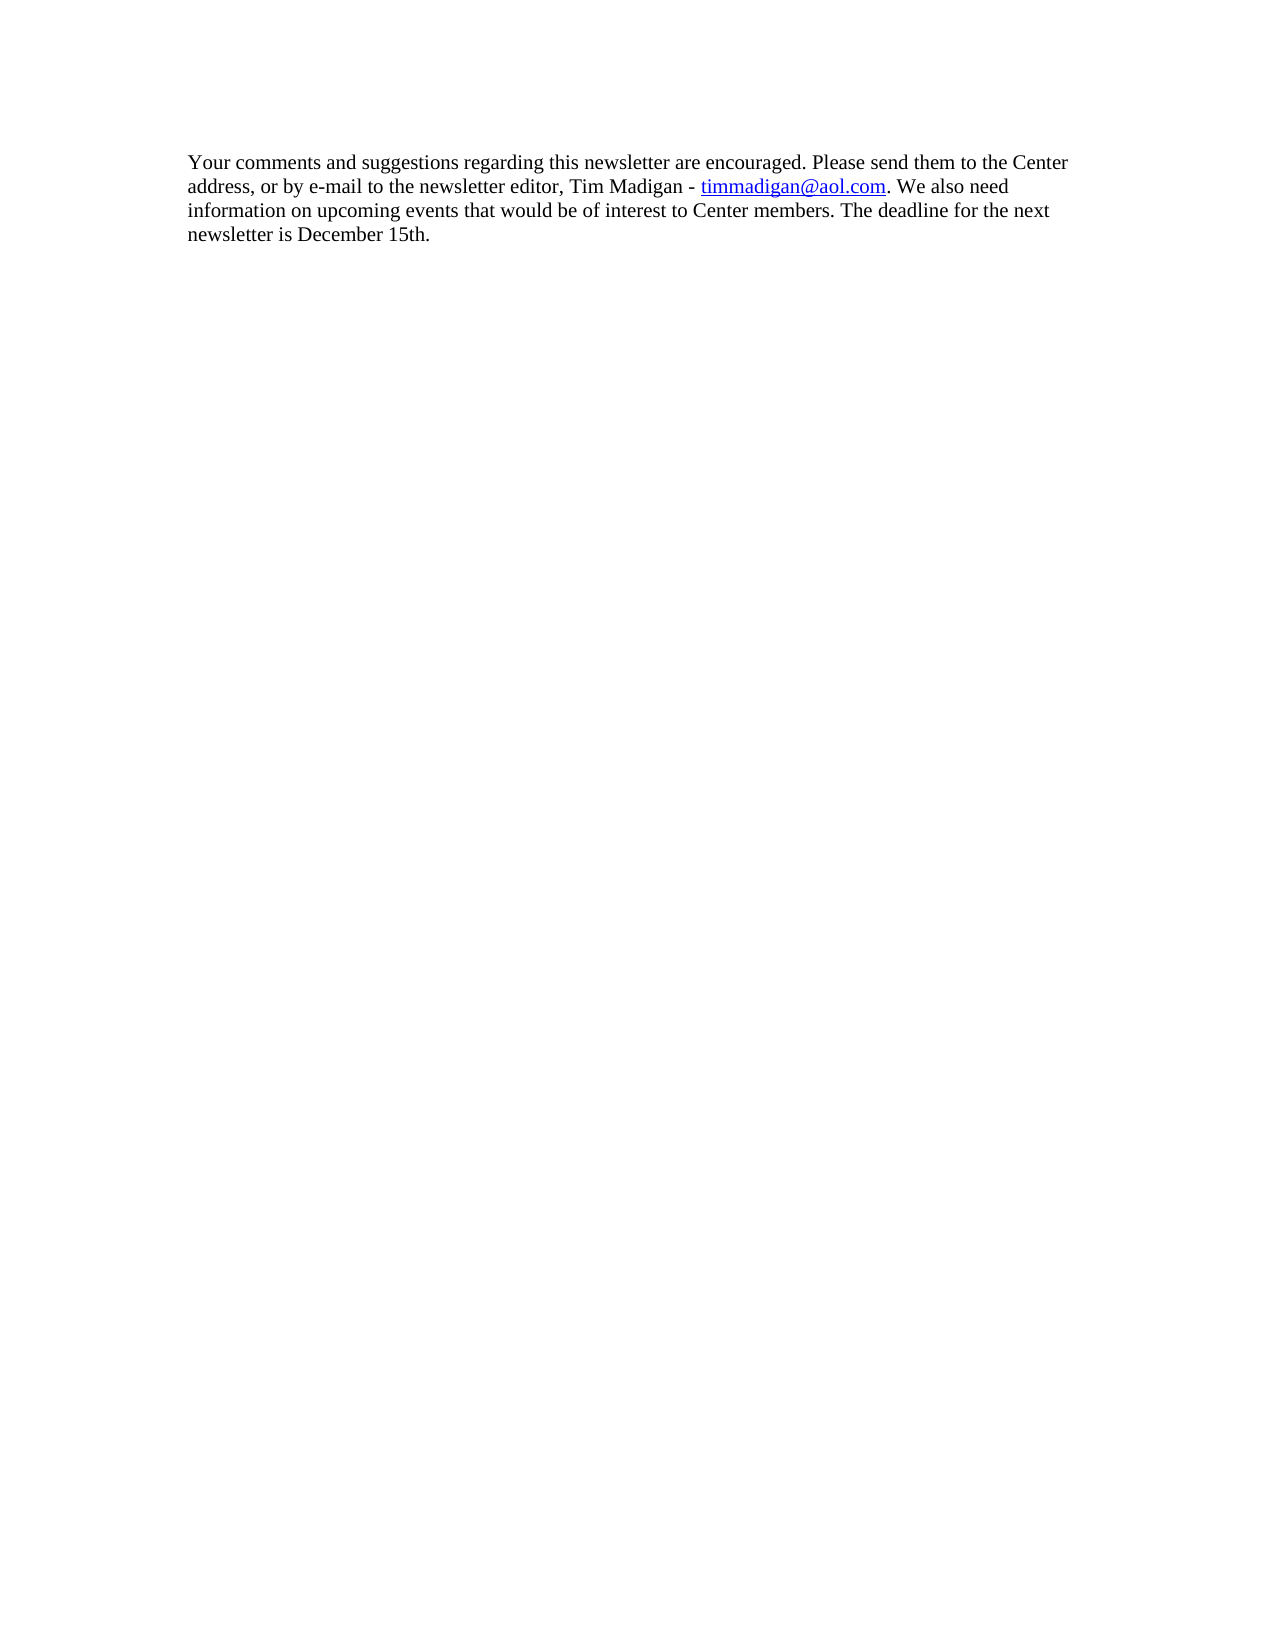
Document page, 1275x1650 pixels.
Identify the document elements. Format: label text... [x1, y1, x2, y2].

text Your comments and suggestions regarding this newsletter are encouraged. Please send them to the Center address, or by e-mail to the newsletter editor, Tim Madigan - timmadigan@aol.com. We also need information on upcoming events that would be of interest to Center members. The deadline for the next newsletter is December 15th. [187, 150, 1087, 246]
